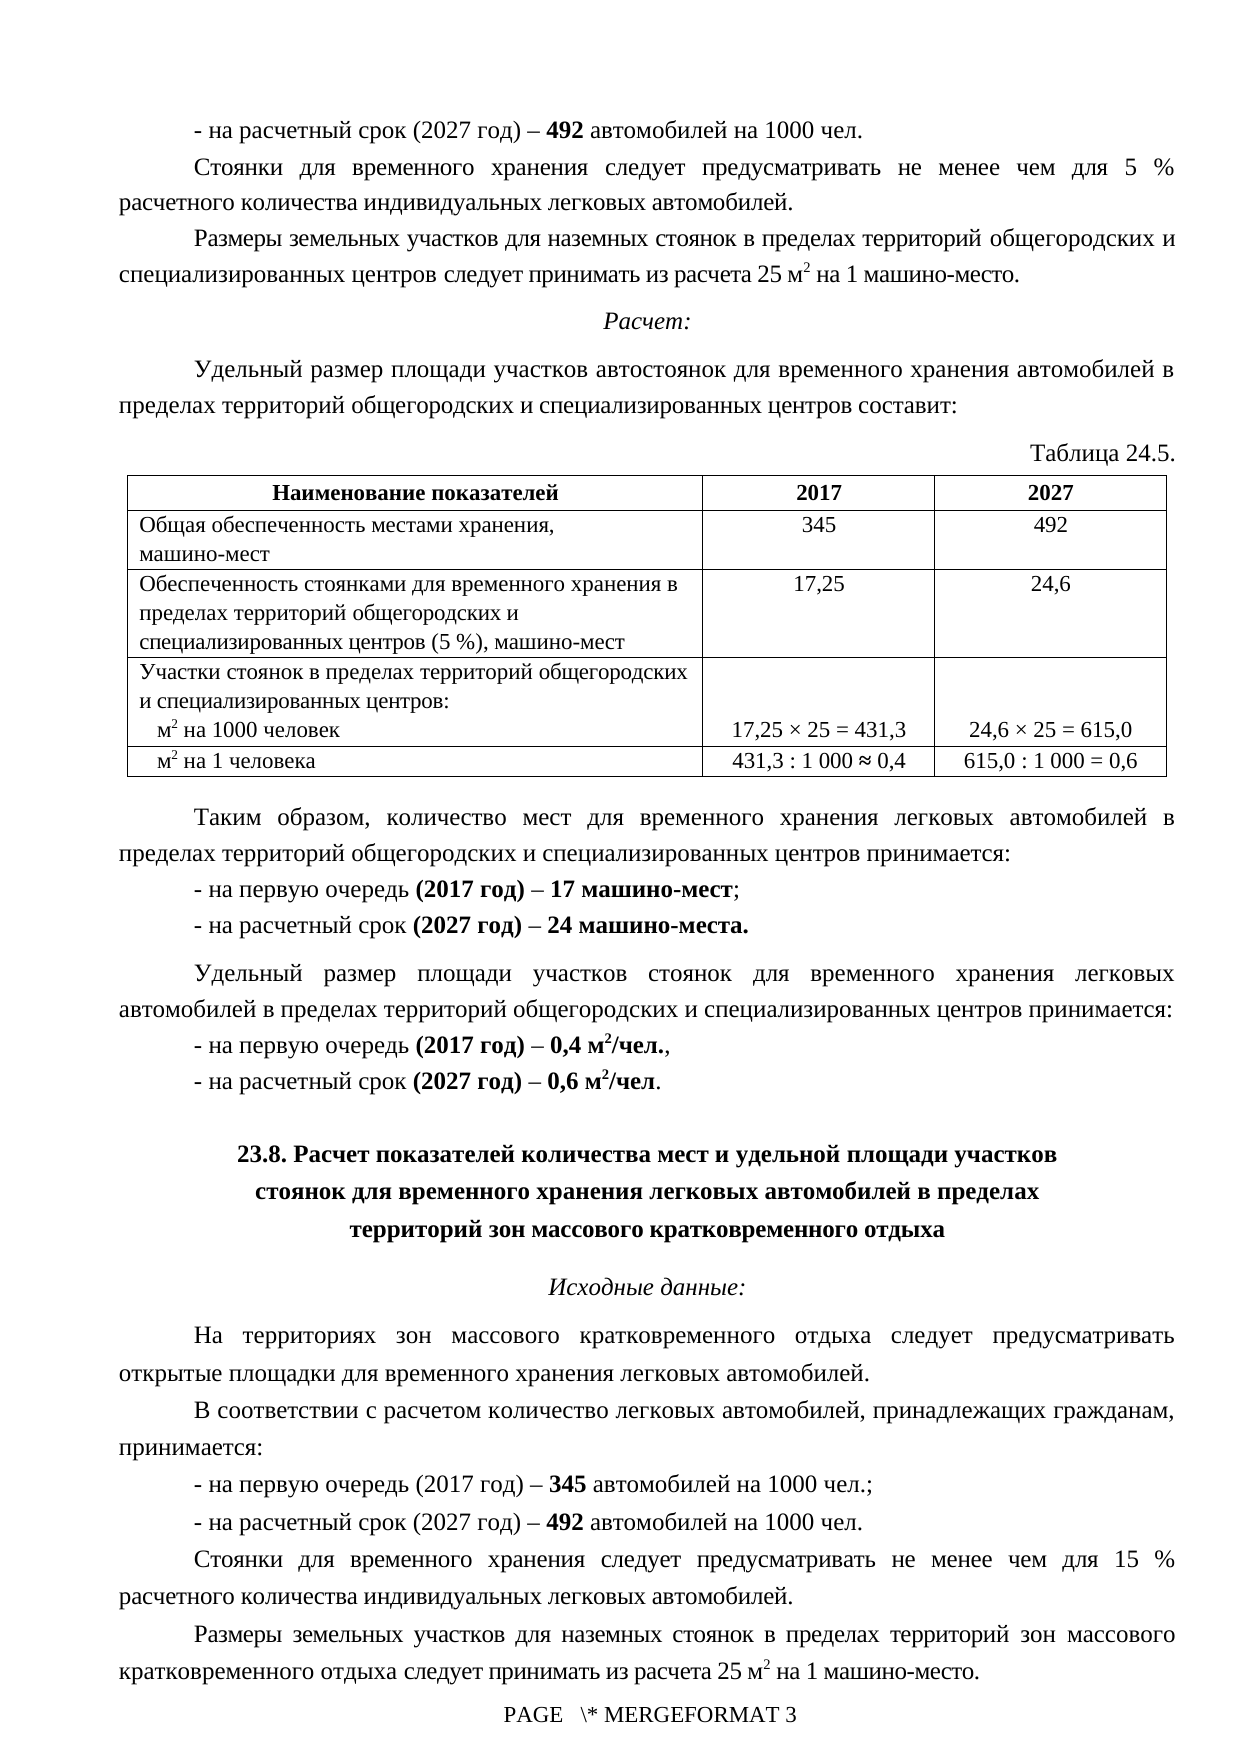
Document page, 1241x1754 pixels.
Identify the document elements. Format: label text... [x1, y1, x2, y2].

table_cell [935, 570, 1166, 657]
text - на первую очередь (2017 год) – 345 автомобилей на 1000 чел.; [119, 1469, 1176, 1498]
text территорий зон массового кратковременного отдыха [119, 1214, 1176, 1242]
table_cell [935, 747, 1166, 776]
text В соответствии с расчетом количество легковых автомобилей, принадлежащих гражданам, принимается: [119, 1395, 1176, 1461]
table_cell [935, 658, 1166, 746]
text - на расчетный срок (2027 год) – 24 машино-места. [119, 910, 1176, 938]
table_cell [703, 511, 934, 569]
text Стоянки для временного хранения следует предусматривать не менее чем для 15 % расчетного количества индивидуальных легковых автомобилей. [119, 1544, 1176, 1610]
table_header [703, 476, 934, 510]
text Расчет: [119, 306, 1176, 334]
text - на первую очередь (2017 год) – 17 машино-мест; [119, 874, 1176, 902]
text Стоянки для временного хранения следует предусматривать не менее чем для 5 % расчетного количества индивидуальных легковых автомобилей. [119, 152, 1176, 216]
text Таблица 24.5. [119, 438, 1176, 467]
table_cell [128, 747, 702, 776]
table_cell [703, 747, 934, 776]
text - на первую очередь (2017 год) – 0,4 м2/чел., [119, 1030, 1176, 1059]
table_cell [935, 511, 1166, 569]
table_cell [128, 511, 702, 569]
text Размеры земельных участков для наземных стоянок в пределах территорий зон массового кратковременного отдыха следует принимать из расчета на 1 машино-место. [119, 1619, 1176, 1685]
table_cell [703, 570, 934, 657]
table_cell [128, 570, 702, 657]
text Размеры земельных участков для наземных стоянок в пределах территорий общегородских и специализированных центров следует принимать из расчета на 1 машино-место. [119, 223, 1176, 288]
text - на расчетный срок (2027 год) – 492 автомобилей на 1000 чел. [119, 116, 1176, 144]
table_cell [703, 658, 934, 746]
text - на расчетный срок (2027 год) – 492 автомобилей на 1000 чел. [119, 1507, 1176, 1536]
text Удельный размер площади участков стоянок для временного хранения легковых автомобилей в пределах территорий общегородских и специализированных центров принимается: [119, 958, 1176, 1023]
text 23.8. Расчет показателей количества мест и удельной площади участков [119, 1139, 1176, 1168]
text Исходные данные: [119, 1272, 1176, 1301]
text Удельный размер площади участков автостоянок для временного хранения автомобилей в пределах территорий общегородских и специализированных центров составит: [119, 354, 1176, 419]
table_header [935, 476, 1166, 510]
text Таким образом, количество мест для временного хранения легковых автомобилей в пределах территорий общегородских и специализированных центров принимается: [119, 802, 1176, 867]
text На территориях зон массового кратковременного отдыха следует предусматривать открытые площадки для временного хранения легковых автомобилей. [119, 1320, 1176, 1386]
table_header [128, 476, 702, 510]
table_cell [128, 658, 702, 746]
text - на расчетный срок (2027 год) – 0,6 м2/чел. [119, 1066, 1176, 1095]
text стоянок для временного хранения легковых автомобилей в пределах [119, 1176, 1176, 1205]
